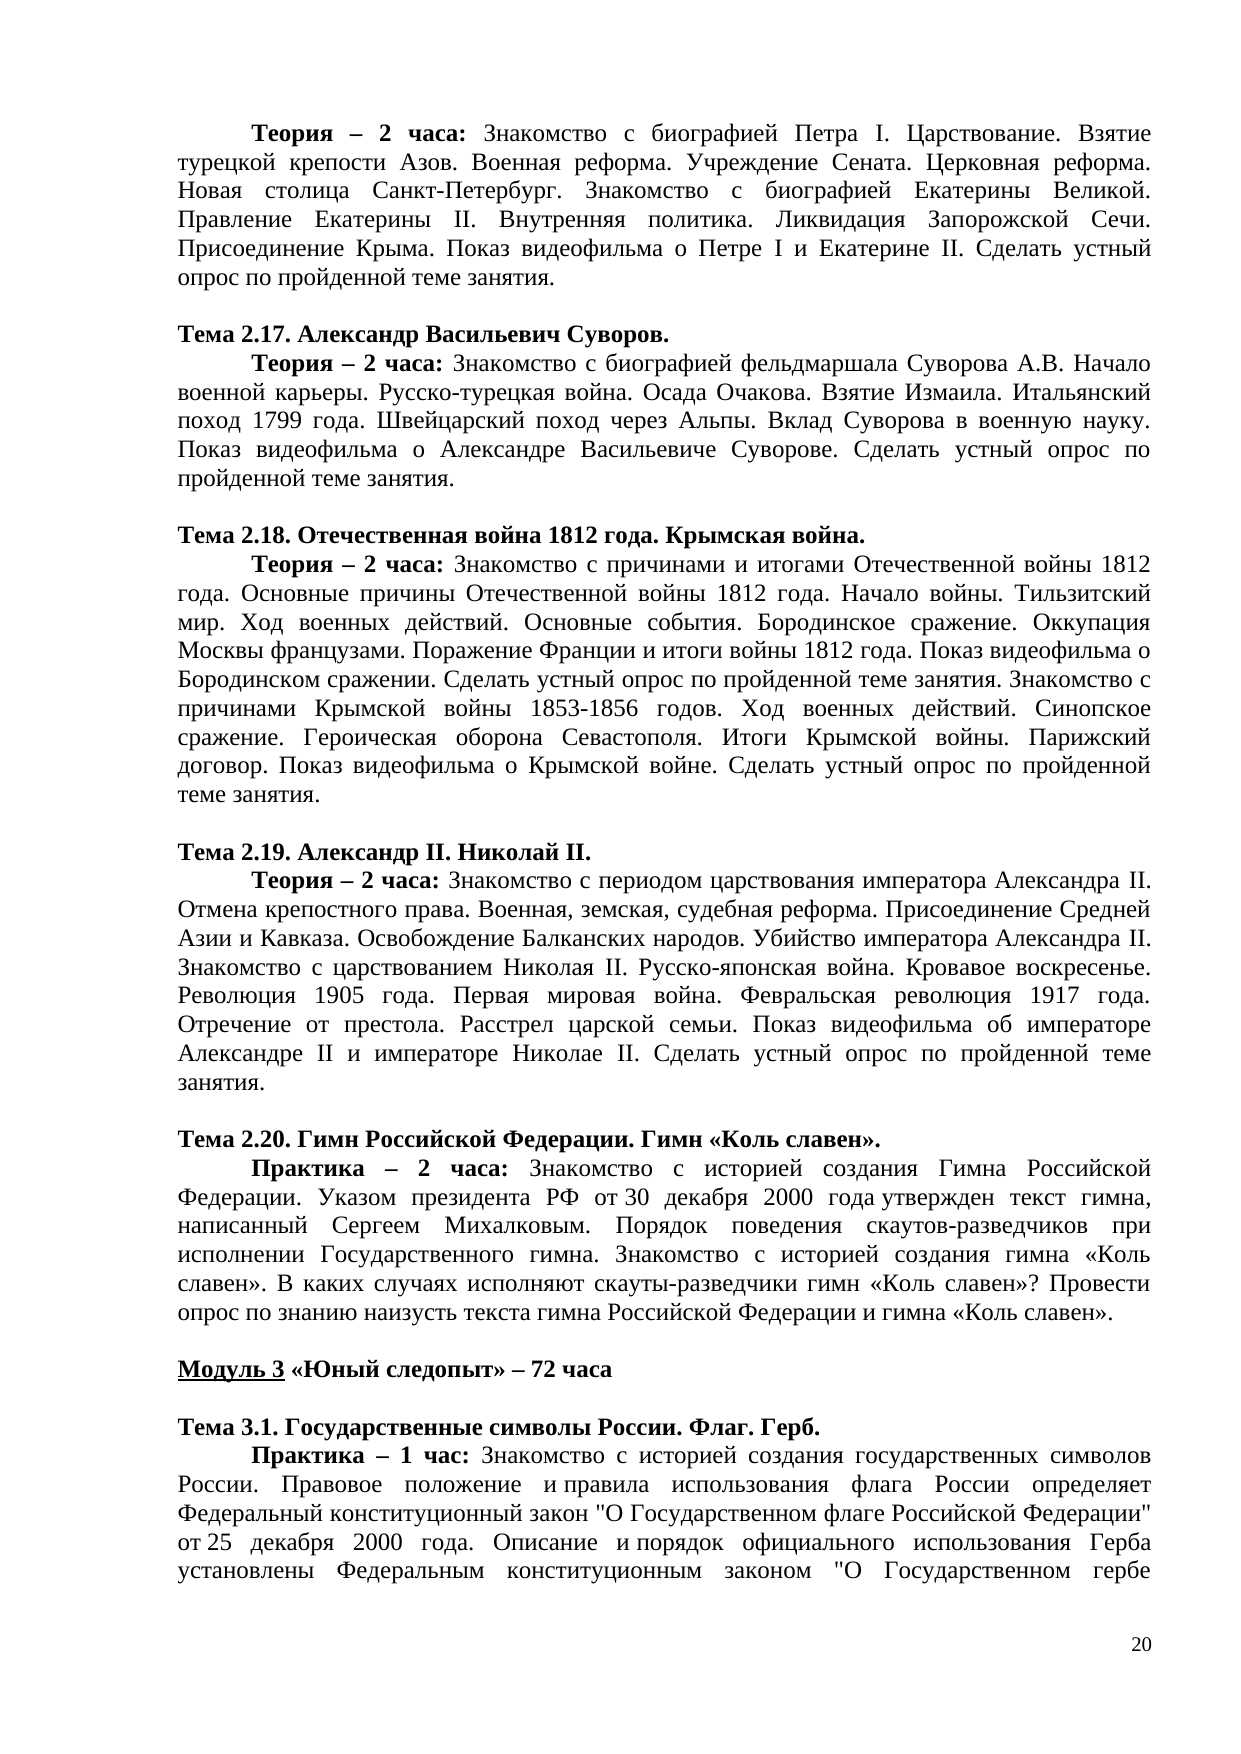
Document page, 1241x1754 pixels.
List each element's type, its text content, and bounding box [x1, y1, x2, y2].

text Теория – 2 часа: Знакомство с периодом царствования императора Александра II. Отмена крепостного права. Военная, земская, судебная реформа. Присоединение Средней Азии и Кавказа. Освобождение Балканских народов. Убийство императора Александра II. Знакомство с царствованием Николая II. Русско-японская война. Кровавое воскресенье. Революция 1905 года. Первая мировая война. Февральская революция 1917 года. Отречение от престола. Расстрел царской семьи. Показ видеофильма об императоре Александре II и императоре Николае II. Сделать устный опрос по пройденной теме занятия. [177, 866, 1152, 1096]
text Тема 2.17. Александр Васильевич Суворов. [177, 319, 1152, 348]
text Теория – 2 часа: Знакомство с причинами и итогами Отечественной войны 1812 года. Основные причины Отечественной войны 1812 года. Начало войны. Тильзитский мир. Ход военных действий. Основные события. Бородинское сражение. Оккупация Москвы французами. Поражение Франции и итоги войны 1812 года. Показ видеофильма о Бородинском сражении. Сделать устный опрос по пройденной теме занятия. Знакомство с причинами Крымской войны 1853-1856 годов. Ход военных действий. Синопское сражение. Героическая оборона Севастополя. Итоги Крымской войны. Парижский договор. Показ видеофильма о Крымской войне. Сделать устный опрос по пройденной теме занятия. [177, 549, 1152, 808]
text Теория – 2 часа: Знакомство с биографией Петра I. Царствование. Взятие турецкой крепости Азов. Военная реформа. Учреждение Сената. Церковная реформа. Новая столица Санкт-Петербург. Знакомство с биографией Екатерины Великой. Правление Екатерины II. Внутренняя политика. Ликвидация Запорожской Сечи. Присоединение Крыма. Показ видеофильма о Петре I и Екатерине II. Сделать устный опрос по пройденной теме занятия. [177, 118, 1152, 291]
text Теория – 2 часа: Знакомство с биографией фельдмаршала Суворова А.В. Начало военной карьеры. Русско-турецкая война. Осада Очакова. Взятие Измаила. Итальянский поход 1799 года. Швейцарский поход через Альпы. Вклад Суворова в военную науку. Показ видеофильма о Александре Васильевиче Суворове. Сделать устный опрос по пройденной теме занятия. [177, 348, 1152, 492]
text Тема 3.1. Государственные символы России. Флаг. Герб. [177, 1412, 1152, 1441]
text Практика – 2 часа: Знакомство с историей создания Гимна Российской Федерации. Указом президента РФ от 30 декабря 2000 года утвержден текст гимна, написанный Сергеем Михалковым. Порядок поведения скаутов-разведчиков при исполнении Государственного гимна. Знакомство с историей создания гимна «Коль славен». В каких случаях исполняют скауты-разведчики гимн «Коль славен»? Провести опрос по знанию наизусть текста гимна Российской Федерации и гимна «Коль славен». [177, 1153, 1152, 1326]
text Тема 2.19. Александр II. Николай II. [177, 837, 1152, 866]
text Модуль 3 «Юный следопыт» – 72 часа [177, 1354, 1152, 1383]
text Тема 2.18. Отечественная война 1812 года. Крымская война. [177, 521, 1152, 549]
text Тема 2.20. Гимн Российской Федерации. Гимн «Коль славен». [177, 1124, 1152, 1153]
